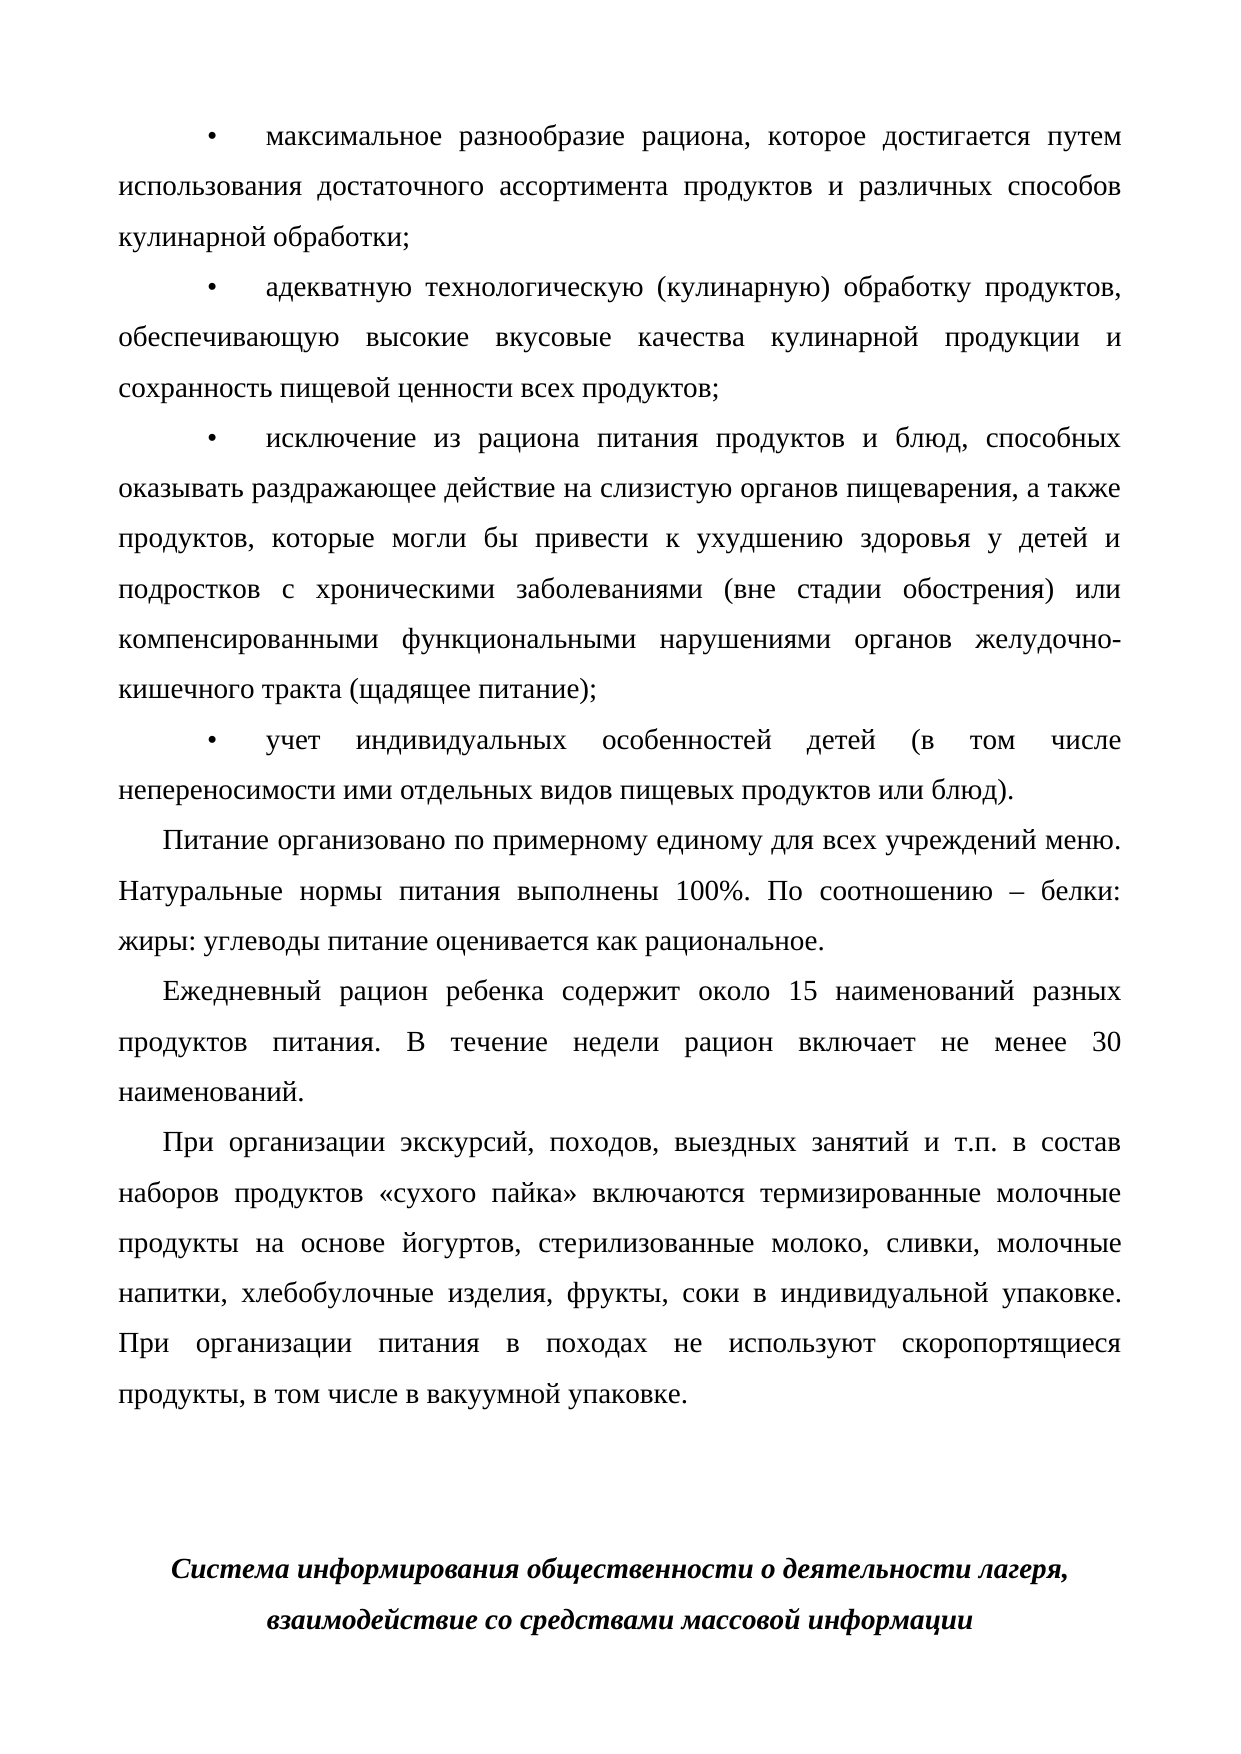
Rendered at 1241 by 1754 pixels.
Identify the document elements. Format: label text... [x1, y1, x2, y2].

text При организации экскурсий, походов, выездных занятий и т.п. в состав наборов продуктов «сухого пайка» включаются термизированные молочные продукты на основе йогуртов, стерилизованные молоко, сливки, молочные напитки, хлебобулочные изделия, фрукты, соки в индивидуальной упаковке. При организации питания в походах не используют скоропортящиеся продукты, в том числе в вакуумной упаковке. [118, 1124, 1122, 1409]
list максимальное разнообразие рациона, которое достигается путем использования достаточного ассортимента продуктов и различных способов кулинарной обработки; [118, 118, 1122, 252]
list учет индивидуальных особенностей детей (в том числе непереносимости ими отдельных видов пищевых продуктов или блюд). [118, 722, 1122, 806]
list исключение из рациона питания продуктов и блюд, способных оказывать раздражающее действие на слизистую органов пищеварения, а также продуктов, которые могли бы привести к ухудшению здоровья у детей и подростков с хроническими заболеваниями (вне стадии обострения) или компенсированными функциональными нарушениями органов желудочно-кишечного тракта (щадящее питание); [118, 420, 1122, 705]
list адекватную технологическую (кулинарную) обработку продуктов, обеспечивающую высокие вкусовые качества кулинарной продукции и сохранность пищевой ценности всех продуктов; [118, 269, 1122, 403]
text Ежедневный рацион ребенка содержит около 15 наименований разных продуктов питания. В течение недели рацион включает не менее 30 наименований. [118, 973, 1122, 1108]
text Система информирования общественности о деятельности лагеря, взаимодействие со средствами массовой информации [118, 1552, 1122, 1636]
text Питание организовано по примерному единому для всех учреждений меню. Натуральные нормы питания выполнены 100%. По соотношению – белки: жиры: углеводы питание оценивается как рациональное. [118, 822, 1122, 957]
